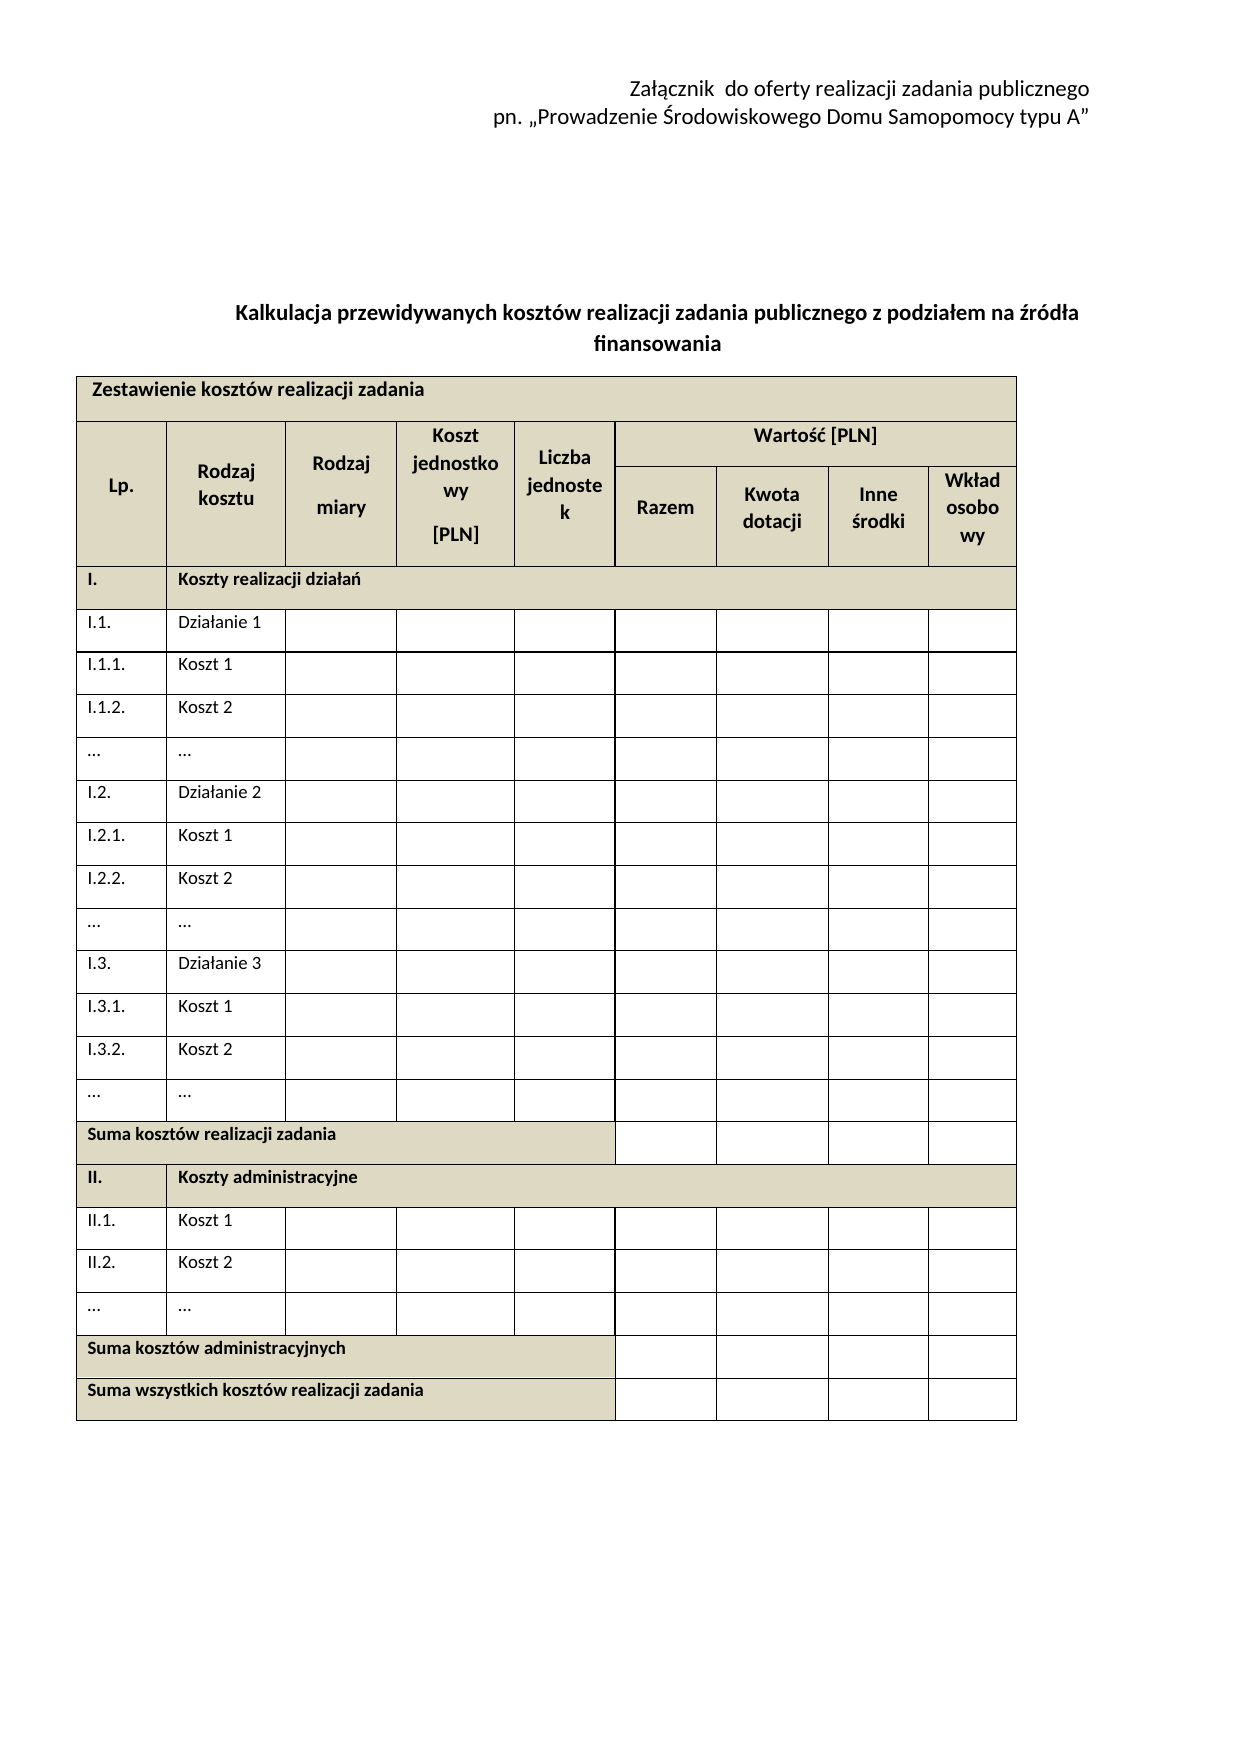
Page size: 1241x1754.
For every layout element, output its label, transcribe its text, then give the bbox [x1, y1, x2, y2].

table_cell [717, 1122, 828, 1164]
table_header Zestawienie kosztów realizacji zadania [77, 377, 1016, 421]
table_cell Rodzaj kosztu [167, 422, 285, 566]
table_cell I.2.2. [77, 866, 166, 908]
table_cell [829, 909, 928, 950]
table_cell Suma kosztów administracyjnych [77, 1336, 615, 1377]
table_cell [829, 738, 928, 779]
table_cell Działanie 2 [167, 781, 285, 822]
table_cell [929, 951, 1016, 993]
table_cell [515, 1250, 614, 1292]
table_cell … [77, 1080, 166, 1121]
table_cell [515, 610, 614, 651]
table_cell [717, 1293, 828, 1335]
table_cell [286, 1293, 396, 1335]
table_cell [286, 866, 396, 908]
table_cell [829, 1293, 928, 1335]
table_cell Liczba jednostek [515, 422, 614, 566]
table_cell [829, 781, 928, 822]
table_cell [515, 1208, 614, 1249]
table_cell [616, 653, 716, 694]
table_cell [616, 1293, 716, 1335]
table_cell [929, 1208, 1016, 1249]
table_cell Koszty realizacji działań [167, 567, 1016, 609]
table_cell [717, 738, 828, 779]
table_cell [286, 738, 396, 779]
table_cell [929, 994, 1016, 1036]
table_cell Suma kosztów realizacji zadania [77, 1122, 615, 1164]
table_cell [929, 695, 1016, 737]
table_cell [515, 909, 614, 950]
table_cell [397, 909, 514, 950]
table_cell … [77, 1293, 166, 1335]
table_cell [717, 653, 828, 694]
table_cell Koszt jednostkowy [PLN] [397, 422, 514, 566]
table_cell Działanie 1 [167, 610, 285, 651]
table_cell [717, 1037, 828, 1078]
table_cell [829, 1379, 928, 1420]
table_cell [717, 909, 828, 950]
table_cell … [167, 909, 285, 950]
table_cell [397, 1208, 514, 1249]
table_cell [286, 1250, 396, 1292]
table_cell Koszt 1 [167, 1208, 285, 1249]
table_cell [829, 823, 928, 865]
table_cell I.1.2. [77, 695, 166, 737]
table_cell [929, 781, 1016, 822]
table_cell I.2.1. [77, 823, 166, 865]
table_cell Suma wszystkich kosztów realizacji zadania [77, 1379, 615, 1420]
table_cell I.2. [77, 781, 166, 822]
table_cell Razem [616, 467, 716, 566]
table_cell … [77, 738, 166, 779]
table_cell [616, 1080, 716, 1121]
table_cell … [167, 1080, 285, 1121]
table_cell [515, 653, 614, 694]
table_cell [829, 1037, 928, 1078]
table_cell [717, 1208, 828, 1249]
table_cell [397, 994, 514, 1036]
table_cell [929, 1379, 1016, 1420]
table_cell [829, 695, 928, 737]
table_cell [929, 1122, 1016, 1164]
table_cell [616, 738, 716, 779]
table_cell … [77, 909, 166, 950]
table_cell [829, 1080, 928, 1121]
table_cell [286, 1208, 396, 1249]
table_cell [515, 951, 614, 993]
table_cell [929, 1080, 1016, 1121]
table_cell [397, 1293, 514, 1335]
table_cell [286, 909, 396, 950]
table_cell [616, 781, 716, 822]
table_cell [929, 823, 1016, 865]
table_cell [515, 994, 614, 1036]
table_cell [397, 1250, 514, 1292]
table_cell [717, 1336, 828, 1377]
table_cell [397, 781, 514, 822]
table_cell [616, 823, 716, 865]
table_cell II. [77, 1165, 166, 1207]
table_cell [286, 1037, 396, 1078]
table_cell [929, 653, 1016, 694]
table_cell [717, 610, 828, 651]
table_cell [829, 653, 928, 694]
table_cell [616, 1379, 716, 1420]
table_cell [929, 866, 1016, 908]
table_cell I.3. [77, 951, 166, 993]
table_cell Koszt 1 [167, 823, 285, 865]
table_cell [616, 1250, 716, 1292]
table_cell [929, 1293, 1016, 1335]
table_cell [717, 781, 828, 822]
table_cell [397, 1037, 514, 1078]
table_cell [717, 1080, 828, 1121]
table_cell [929, 1250, 1016, 1292]
table_cell [616, 951, 716, 993]
table_cell [286, 653, 396, 694]
table_cell [717, 695, 828, 737]
table_cell [829, 1208, 928, 1249]
table_cell [515, 866, 614, 908]
table_cell Koszt 1 [167, 994, 285, 1036]
table_cell [829, 1250, 928, 1292]
table_cell [286, 951, 396, 993]
table_cell Koszt 2 [167, 1037, 285, 1078]
table_cell [286, 695, 396, 737]
table_cell [286, 823, 396, 865]
table_cell [616, 1208, 716, 1249]
table_cell Inne środki [829, 467, 928, 566]
table_cell [515, 1080, 614, 1121]
table_cell [515, 823, 614, 865]
table_cell [397, 1080, 514, 1121]
table_cell [616, 1122, 716, 1164]
table_cell [616, 866, 716, 908]
table_cell [616, 695, 716, 737]
table_cell [717, 994, 828, 1036]
table_cell [616, 909, 716, 950]
table_cell II.2. [77, 1250, 166, 1292]
table_cell Koszt 1 [167, 653, 285, 694]
table_cell Koszty administracyjne [167, 1165, 1016, 1207]
table_cell [929, 1336, 1016, 1377]
table_cell [929, 1037, 1016, 1078]
table_cell [397, 823, 514, 865]
table_cell [515, 1293, 614, 1335]
table_cell [515, 1037, 614, 1078]
table_cell [397, 695, 514, 737]
table_cell [929, 738, 1016, 779]
table_cell I.3.1. [77, 994, 166, 1036]
table_cell Działanie 3 [167, 951, 285, 993]
table_cell [286, 610, 396, 651]
table_cell [829, 1336, 928, 1377]
list Kalkulacja przewidywanych kosztów realizacji zadania publicznego z podziałem na źródła finansowania [225, 298, 1090, 357]
table_cell I. [77, 567, 166, 609]
table_cell I.1.1. [77, 653, 166, 694]
table_cell … [167, 738, 285, 779]
table_cell [829, 866, 928, 908]
table_cell Koszt 2 [167, 695, 285, 737]
table_cell Koszt 2 [167, 1250, 285, 1292]
table_cell [286, 1080, 396, 1121]
table_cell II.1. [77, 1208, 166, 1249]
table_cell [397, 866, 514, 908]
table_cell Lp. [77, 422, 166, 566]
table_cell [929, 909, 1016, 950]
table_cell Wkład osobowy [929, 467, 1016, 566]
table_cell [929, 610, 1016, 651]
table_cell [397, 738, 514, 779]
table_cell [616, 994, 716, 1036]
table_cell [829, 951, 928, 993]
table_cell [515, 781, 614, 822]
table_cell [616, 1336, 716, 1377]
table_cell [829, 610, 928, 651]
table_cell [515, 738, 614, 779]
table_cell Rodzaj miary [286, 422, 396, 566]
table_cell I.1. [77, 610, 166, 651]
table_cell [397, 951, 514, 993]
table_cell [515, 695, 614, 737]
table_cell Wartość [PLN] [616, 422, 1016, 466]
table_cell [829, 1122, 928, 1164]
table_cell [717, 866, 828, 908]
table_cell Kwota dotacji [717, 467, 828, 566]
text Załącznik do oferty realizacji zadania publicznego pn. „Prowadzenie Środowiskowego Domu Samopomocy typu A” [150, 74, 1090, 130]
table_cell [717, 1379, 828, 1420]
table_cell I.3.2. [77, 1037, 166, 1078]
table_cell [616, 1037, 716, 1078]
table_cell [616, 610, 716, 651]
table_cell [717, 1250, 828, 1292]
table_cell [717, 823, 828, 865]
table_cell … [167, 1293, 285, 1335]
table_cell [717, 951, 828, 993]
table_cell [829, 994, 928, 1036]
table_cell [397, 653, 514, 694]
table_cell [286, 781, 396, 822]
table_cell [397, 610, 514, 651]
table_cell Koszt 2 [167, 866, 285, 908]
table_cell [286, 994, 396, 1036]
